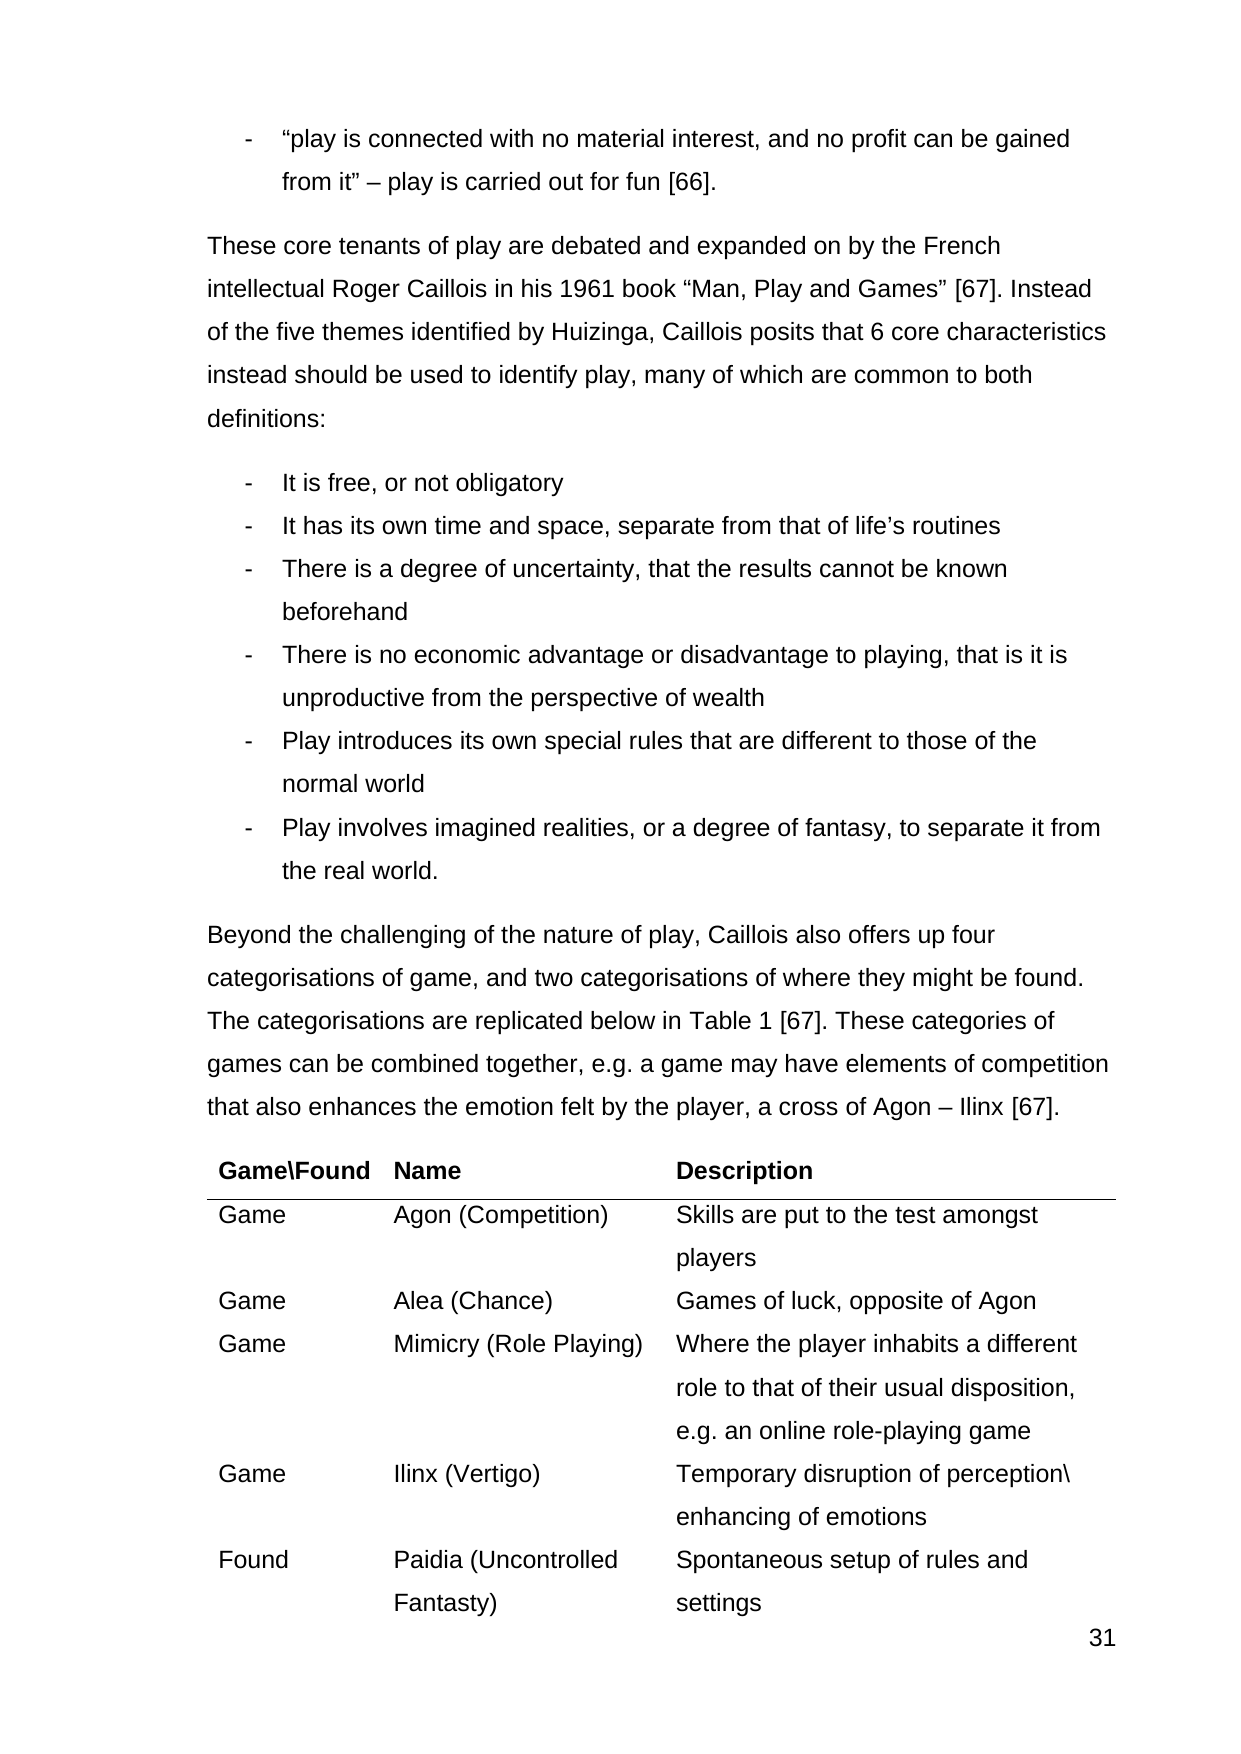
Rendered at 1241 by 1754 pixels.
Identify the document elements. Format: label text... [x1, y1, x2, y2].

list “play is connected with no material interest, and no profit can be gained from it” – play is carried out for fun [66]. [244, 124, 1116, 196]
table_cell Alea (Chance) [382, 1286, 664, 1329]
table_cell Game [207, 1459, 382, 1545]
table_header Game\Found [207, 1156, 382, 1199]
table_cell Found [207, 1545, 382, 1617]
table_cell Game [207, 1329, 382, 1459]
table_cell Mimicry (Role Playing) [382, 1329, 664, 1459]
list There is a degree of uncertainty, that the results cannot be known beforehand [244, 554, 1116, 626]
table_cell Paidia (Uncontrolled Fantasty) [382, 1545, 664, 1617]
table_cell Spontaneous setup of rules and settings [665, 1545, 1116, 1617]
table_cell Agon (Competition) [382, 1200, 664, 1286]
table_cell Games of luck, opposite of Agon [665, 1286, 1116, 1329]
list There is no economic advantage or disadvantage to playing, that is it is unproductive from the perspective of wealth [244, 640, 1116, 712]
list It has its own time and space, separate from that of life’s routines [244, 511, 1116, 539]
table_header Description [665, 1156, 1116, 1199]
table_cell Ilinx (Vertigo) [382, 1459, 664, 1545]
list It is free, or not obligatory [244, 468, 1116, 496]
table_cell Game [207, 1200, 382, 1286]
list Play involves imagined realities, or a degree of fantasy, to separate it from the real world. [244, 813, 1116, 884]
table_cell Where the player inhabits a different role to that of their usual disposition, e.g. an online role-playing game [665, 1329, 1116, 1459]
text These core tenants of play are debated and expanded on by the French intellectual Roger Caillois in his 1961 book “Man, Play and Games” [67]. Instead of the five themes identified by Huizinga, Caillois posits that 6 core characteristics instead should be used to identify play, many of which are common to both definitions: [207, 231, 1116, 432]
text Beyond the challenging of the nature of play, Caillois also offers up four categorisations of game, and two categorisations of where they might be found. The categorisations are replicated below in Table 1 [67]. These categories of games can be combined together, e.g. a game may have elements of competition that also enhances the emotion felt by the player, a cross of Agon – Ilinx [67]. [207, 920, 1116, 1121]
table_cell Temporary disruption of perception\enhancing of emotions [665, 1459, 1116, 1545]
table_cell Game [207, 1286, 382, 1329]
list Play introduces its own special rules that are different to those of the normal world [244, 726, 1116, 798]
table_cell Skills are put to the test amongst players [665, 1200, 1116, 1286]
table_header Name [382, 1156, 664, 1199]
